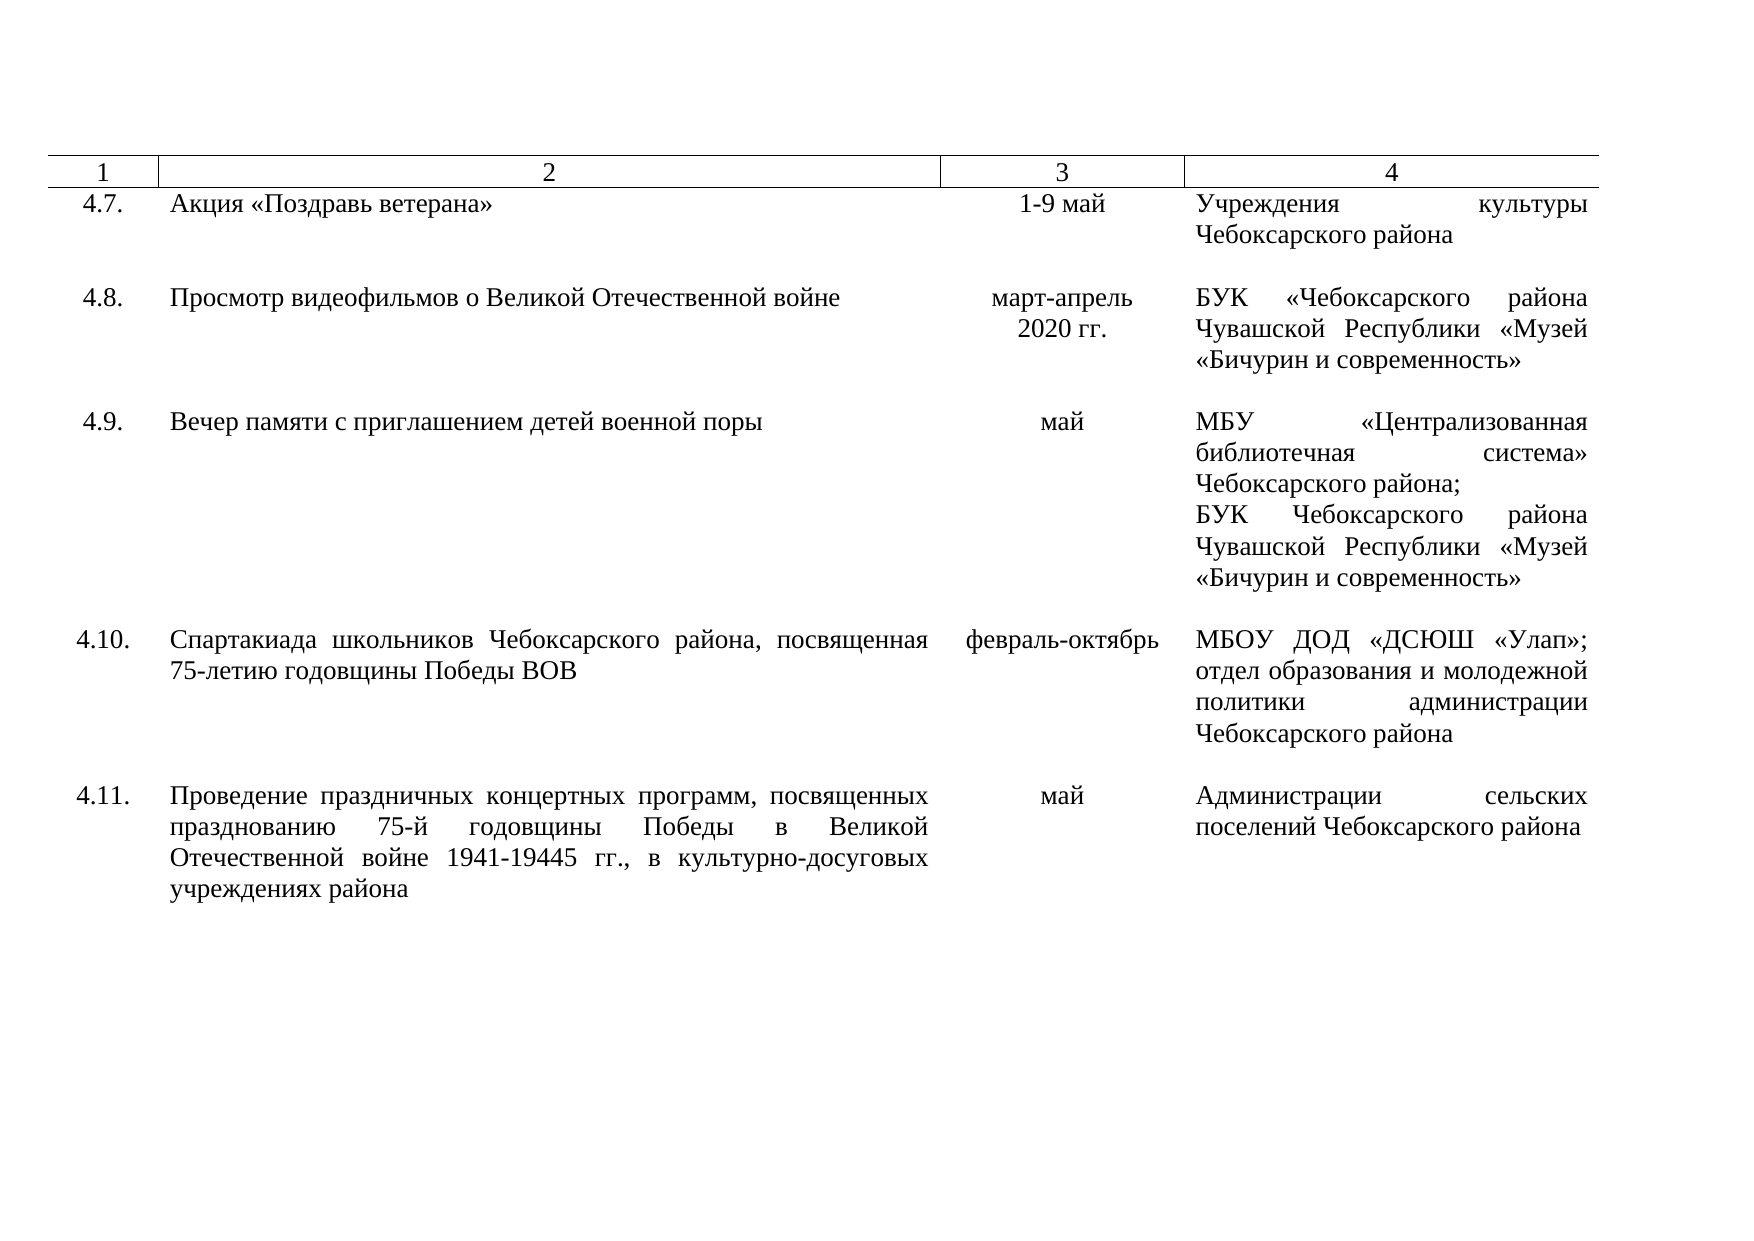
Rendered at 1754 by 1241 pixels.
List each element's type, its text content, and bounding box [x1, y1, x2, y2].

table_cell 4.1. 4.2. 4.3. 4.4. 4.5. 4.6. 4.7. 4.8. 4.9. 4.10. 4.11. [48, 188, 158, 1090]
table_header 3 [941, 156, 1184, 187]
table_header 1 [48, 156, 158, 187]
table_cell апрель-май 2019-2020 гг. 9 мая 9 мая февраль 8-9 мая 5-6 мая январь-февраль 1-9 май март-апрель 2020 гг. май февраль-октябрь май [940, 188, 1184, 1090]
table_header 2 [159, 156, 940, 187]
table_header 4 [1185, 156, 1599, 187]
